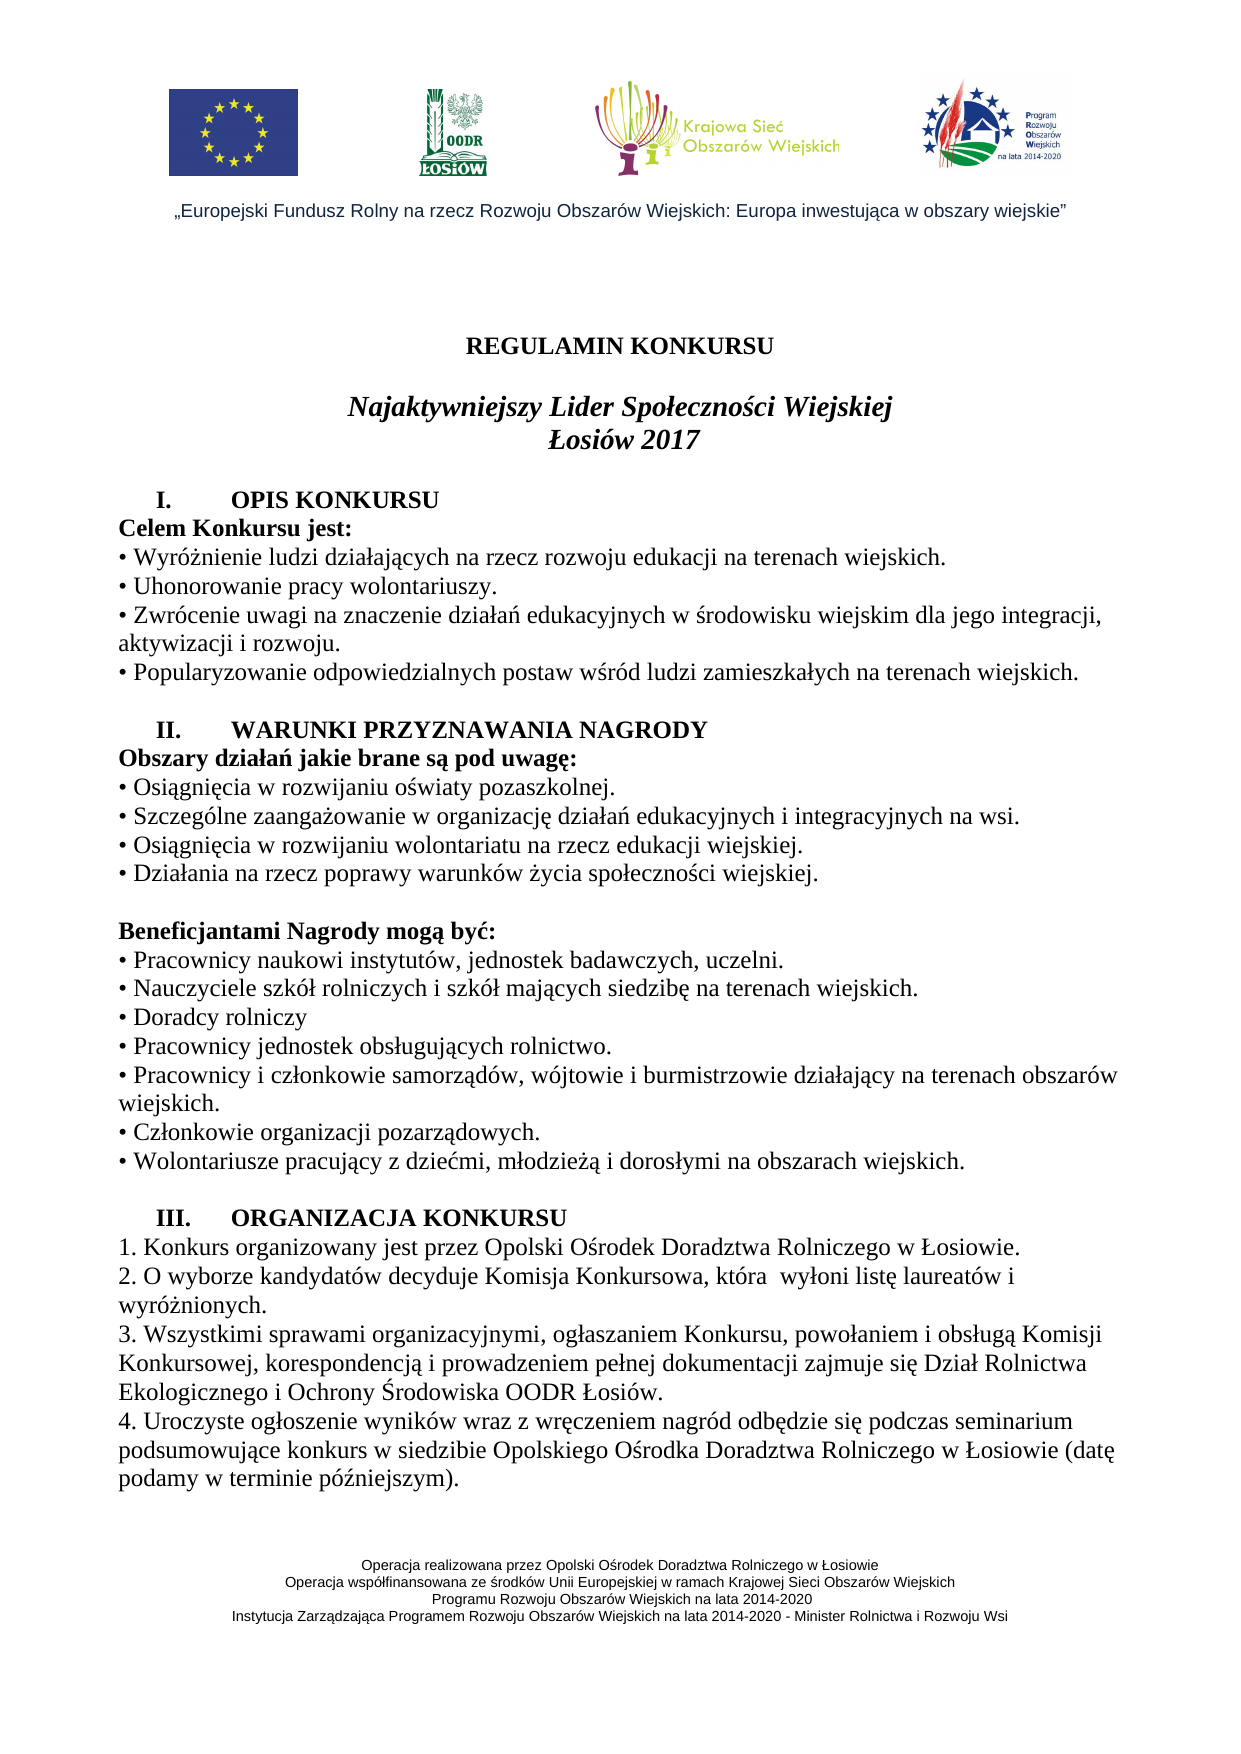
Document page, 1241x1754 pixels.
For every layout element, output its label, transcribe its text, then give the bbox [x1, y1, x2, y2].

text • Wolontariusze pracujący z dziećmi, młodzieżą i dorosłymi na obszarach wiejskich. [118, 1146, 1122, 1175]
text 4. Uroczyste ogłoszenie wyników wraz z wręczeniem nagród odbędzie się podczas seminarium podsumowujące konkurs w siedzibie Opolskiego Ośrodka Doradztwa Rolniczego w Łosiowie (datę podamy w terminie późniejszym). [118, 1406, 1122, 1492]
picture [915, 73, 1072, 176]
text • Członkowie organizacji pozarządowych. [118, 1117, 1122, 1146]
text • Pracownicy naukowi instytutów, jednostek badawczych, uczelni. [118, 945, 1122, 973]
text • Działania na rzecz poprawy warunków życia społeczności wiejskiej. [118, 858, 1122, 887]
text • Wyróżnienie ludzi działających na rzecz rozwoju edukacji na terenach wiejskich. [118, 542, 1122, 571]
picture [169, 89, 298, 176]
text • Doradcy rolniczy [118, 1002, 1122, 1031]
text Łosiów 2017 [118, 422, 1122, 456]
list WARUNKI PRZYZNAWANIA NAGRODY [156, 715, 1122, 743]
text REGULAMIN KONKURSU [118, 331, 1122, 360]
text Celem Konkursu jest: [118, 513, 1122, 542]
text • Zwrócenie uwagi na znaczenie działań edukacyjnych w środowisku wiejskim dla jego integracji, aktywizacji i rozwoju. [118, 600, 1122, 657]
picture [595, 81, 839, 176]
text • Nauczyciele szkół rolniczych i szkół mających siedzibę na terenach wiejskich. [118, 973, 1122, 1002]
text Beneficjantami Nagrody mogą być: [118, 916, 1122, 945]
text 2. O wyborze kandydatów decyduje Komisja Konkursowa, która wyłoni listę laureatów i wyróżnionych. [118, 1261, 1122, 1319]
text • Pracownicy i członkowie samorządów, wójtowie i burmistrzowie działający na terenach obszarów wiejskich. [118, 1060, 1122, 1117]
text • Szczególne zaangażowanie w organizację działań edukacyjnych i integracyjnych na wsi. [118, 801, 1122, 830]
text • Pracownicy jednostek obsługujących rolnictwo. [118, 1031, 1122, 1060]
text • Osiągnięcia w rozwijaniu oświaty pozaszkolnej. [118, 772, 1122, 801]
text • Uhonorowanie pracy wolontariuszy. [118, 571, 1122, 600]
text • Osiągnięcia w rozwijaniu wolontariatu na rzecz edukacji wiejskiej. [118, 830, 1122, 858]
text • Popularyzowanie odpowiedzialnych postaw wśród ludzi zamieszkałych na terenach wiejskich. [118, 657, 1122, 686]
text 1. Konkurs organizowany jest przez Opolski Ośrodek Doradztwa Rolniczego w Łosiowie. [118, 1232, 1122, 1261]
text 3. Wszystkimi sprawami organizacyjnymi, ogłaszaniem Konkursu, powołaniem i obsługą Komisji Konkursowej, korespondencją i prowadzeniem pełnej dokumentacji zajmuje się Dział Rolnictwa Ekologicznego i Ochrony Środowiska OODR Łosiów. [118, 1319, 1122, 1406]
text Najaktywniejszy Lider Społeczności Wiejskiej [118, 389, 1122, 422]
text Obszary działań jakie brane są pod uwagę: [118, 743, 1122, 772]
list ORGANIZACJA KONKURSU [156, 1203, 1122, 1232]
list OPIS KONKURSU [156, 485, 1122, 513]
